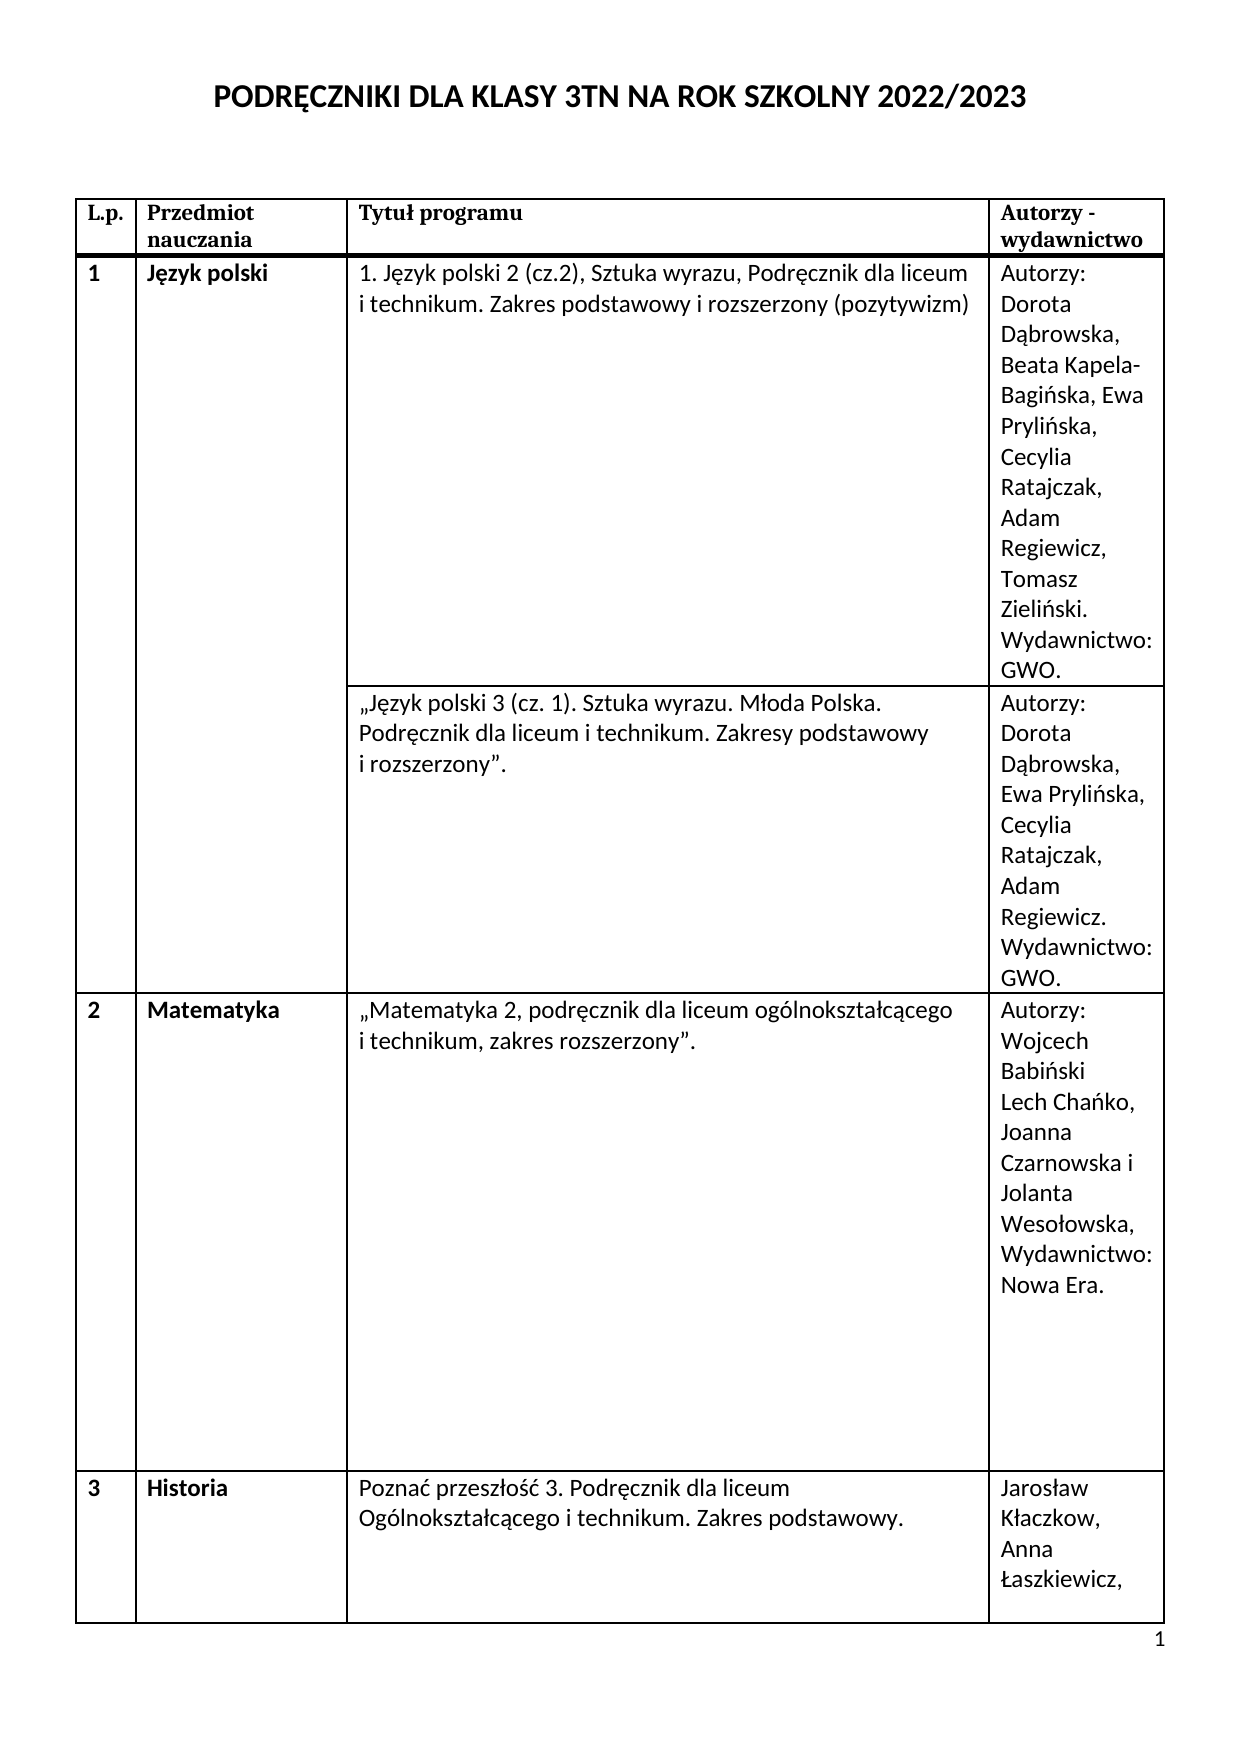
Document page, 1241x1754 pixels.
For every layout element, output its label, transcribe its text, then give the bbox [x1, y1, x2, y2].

table_cell 2 [77, 994, 135, 1470]
table_cell Język polski [137, 258, 346, 992]
table_cell Matematyka [137, 994, 346, 1470]
table_cell 3 [77, 1472, 135, 1622]
text PODRĘCZNIKI DLA KLASY 3TN NA ROK SZKOLNY 2022/2023 [75, 75, 1165, 116]
table_cell Autorzy: Wojcech Babiński Lech Chańko, Joanna Czarnowska i Jolanta Wesołowska, Wydawnictwo: Nowa Era. [990, 994, 1163, 1470]
table_cell Autorzy: Dorota Dąbrowska, Ewa Prylińska, Cecylia Ratajczak, Adam Regiewicz. Wydawnictwo: GWO. [990, 687, 1163, 992]
table_cell „Matematyka 2, podręcznik dla liceum ogólnokształcącego i technikum, zakres rozszerzony”. [348, 994, 988, 1470]
table_cell Autorzy: Dorota Dąbrowska, Beata Kapela-Bagińska, Ewa Prylińska, Cecylia Ratajczak, Adam Regiewicz, Tomasz Zieliński. Wydawnictwo: GWO. [990, 258, 1163, 685]
table_cell 1 [77, 258, 135, 992]
table_header Przedmiot nauczania [137, 200, 346, 253]
table_cell „Język polski 3 (cz. 1). Sztuka wyrazu. Młoda Polska. Podręcznik dla liceum i technikum. Zakresy podstawowy i rozszerzony”. [348, 687, 988, 992]
table_header L.p. [77, 200, 135, 253]
table_header Tytuł programu [348, 200, 988, 253]
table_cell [348, 1472, 988, 1622]
table_cell 1. Język polski 2 (cz.2), Sztuka wyrazu, Podręcznik dla liceum i technikum. Zakres podstawowy i rozszerzony (pozytywizm) [348, 258, 988, 685]
table_header Autorzy - wydawnictwo [990, 200, 1163, 253]
table_cell Historia [137, 1472, 346, 1622]
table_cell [990, 1472, 1163, 1622]
